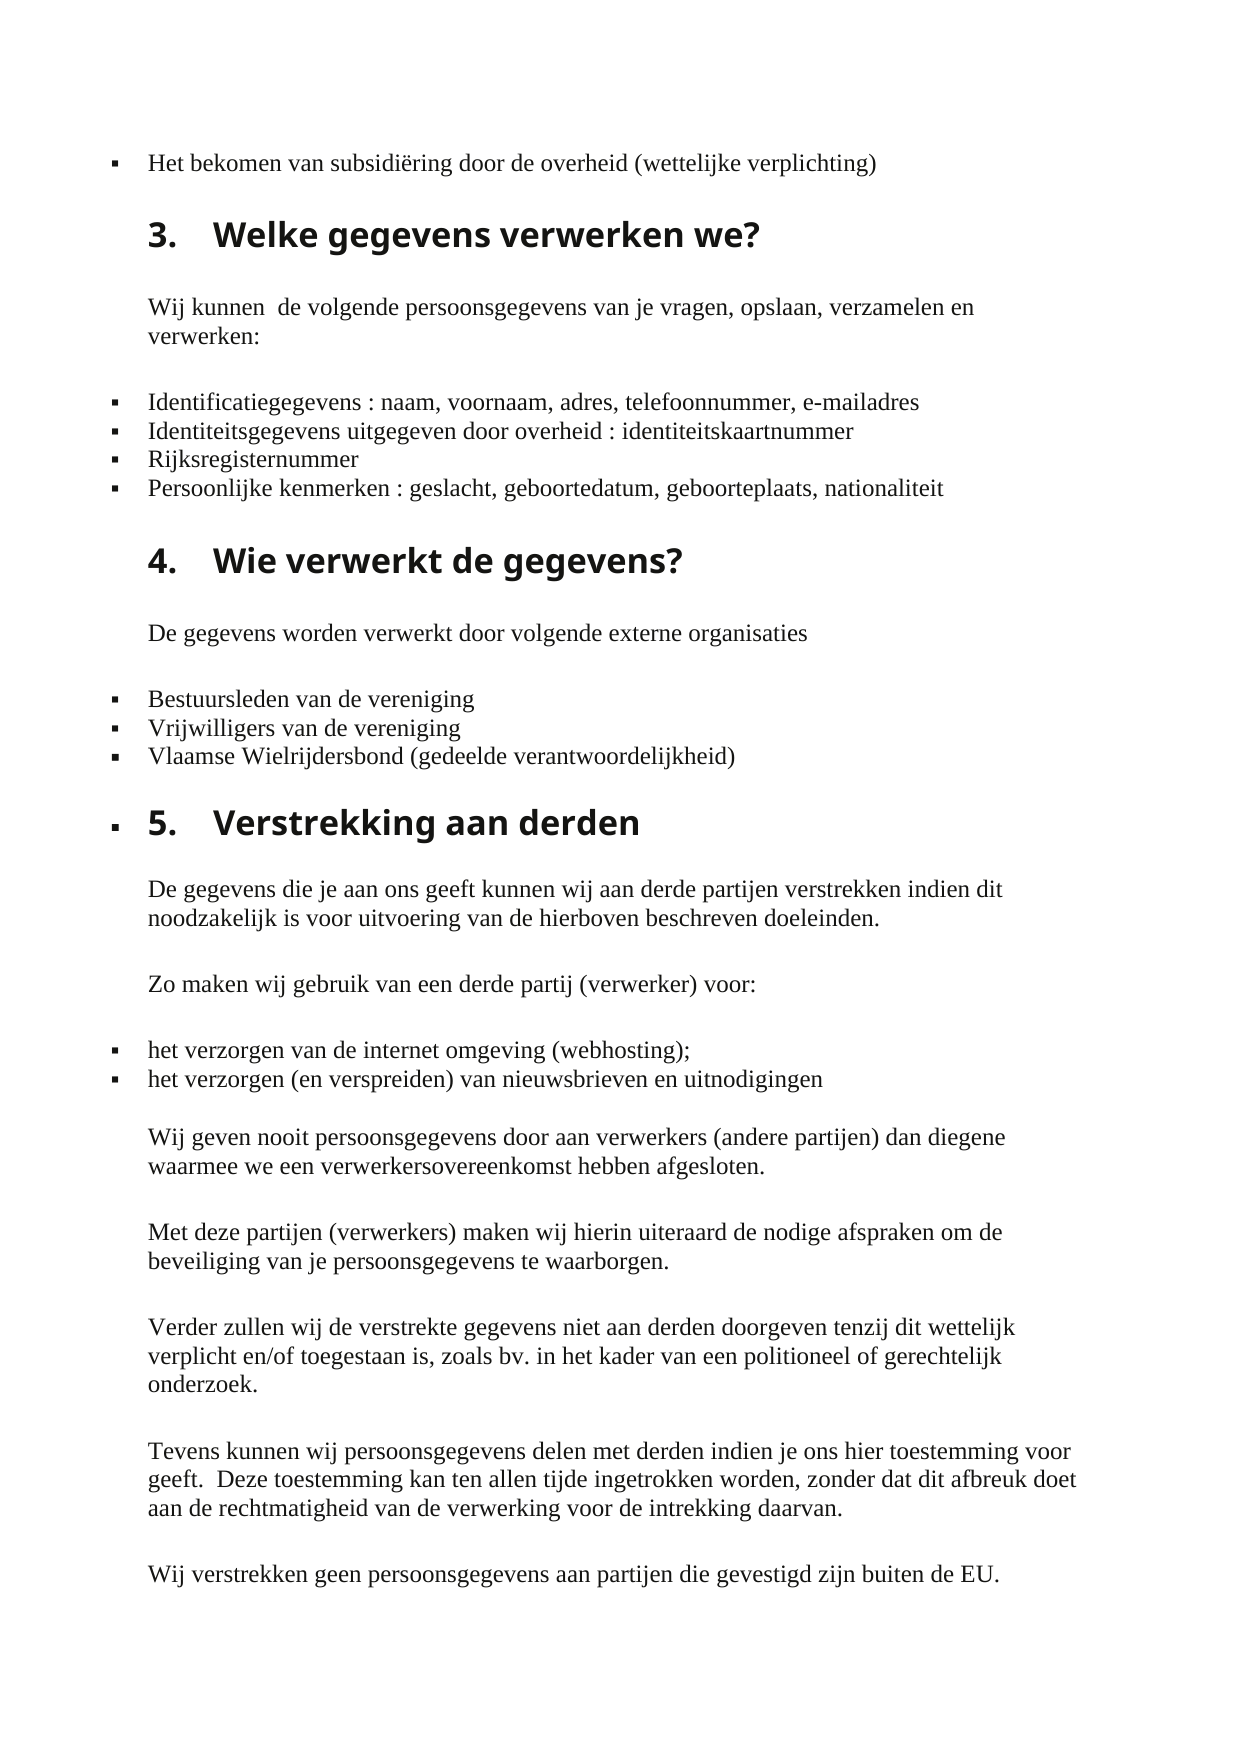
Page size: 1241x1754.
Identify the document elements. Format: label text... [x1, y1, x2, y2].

text Wij kunnen de volgende persoonsgegevens van je vragen, opslaan, verzamelen en verwerken: [148, 292, 1093, 349]
text Zo maken wij gebruik van een derde partij (verwerker) voor: [148, 969, 1093, 998]
list het verzorgen (en verspreiden) van nieuwsbrieven en uitnodigingen [110, 1064, 1093, 1093]
list het verzorgen van de internet omgeving (webhosting); [110, 1035, 1093, 1064]
text Wij verstrekken geen persoonsgegevens aan partijen die gevestigd zijn buiten de EU. [148, 1559, 1093, 1588]
text Wij geven nooit persoonsgegevens door aan verwerkers (andere partijen) dan diegene waarmee we een verwerkersovereenkomst hebben afgesloten. [148, 1122, 1093, 1179]
list Identificatiegegevens : naam, voornaam, adres, telefoonnummer, e-mailadres [110, 387, 1093, 416]
text Verder zullen wij de verstrekte gegevens niet aan derden doorgeven tenzij dit wettelijk verplicht en/of toegestaan is, zoals bv. in het kader van een politioneel of gerechtelijk onderzoek. [148, 1312, 1093, 1398]
list Vlaamse Wielrijdersbond (gedeelde verantwoordelijkheid) [110, 741, 1093, 798]
text De gegevens worden verwerkt door volgende externe organisaties [148, 618, 1093, 646]
list Rijksregisternummer [110, 444, 1093, 473]
list Persoonlijke kenmerken : geslacht, geboortedatum, geboorteplaats, nationaliteit [110, 473, 1093, 502]
text 4. Wie verwerkt de gegevens? [148, 536, 1093, 583]
text Tevens kunnen wij persoonsgegevens delen met derden indien je ons hier toestemming voor geeft. Deze toestemming kan ten allen tijde ingetrokken worden, zonder dat dit afbreuk doet aan de rechtmatigheid van de verwerking voor de intrekking daarvan. [148, 1436, 1093, 1522]
text 3. Welke gegevens verwerken we? [148, 211, 1093, 258]
list Het bekomen van subsidiëring door de overheid (wettelijke verplichting) [110, 148, 1093, 176]
list 5. Verstrekking aan derden [110, 798, 1093, 845]
text Met deze partijen (verwerkers) maken wij hierin uiteraard de nodige afspraken om de beveiliging van je persoonsgegevens te waarborgen. [148, 1217, 1093, 1274]
list Vrijwilligers van de vereniging [110, 713, 1093, 741]
list Bestuursleden van de vereniging [110, 684, 1093, 713]
text De gegevens die je aan ons geeft kunnen wij aan derde partijen verstrekken indien dit noodzakelijk is voor uitvoering van de hierboven beschreven doeleinden. [148, 874, 1093, 932]
list Identiteitsgegevens uitgegeven door overheid : identiteitskaartnummer [110, 416, 1093, 444]
